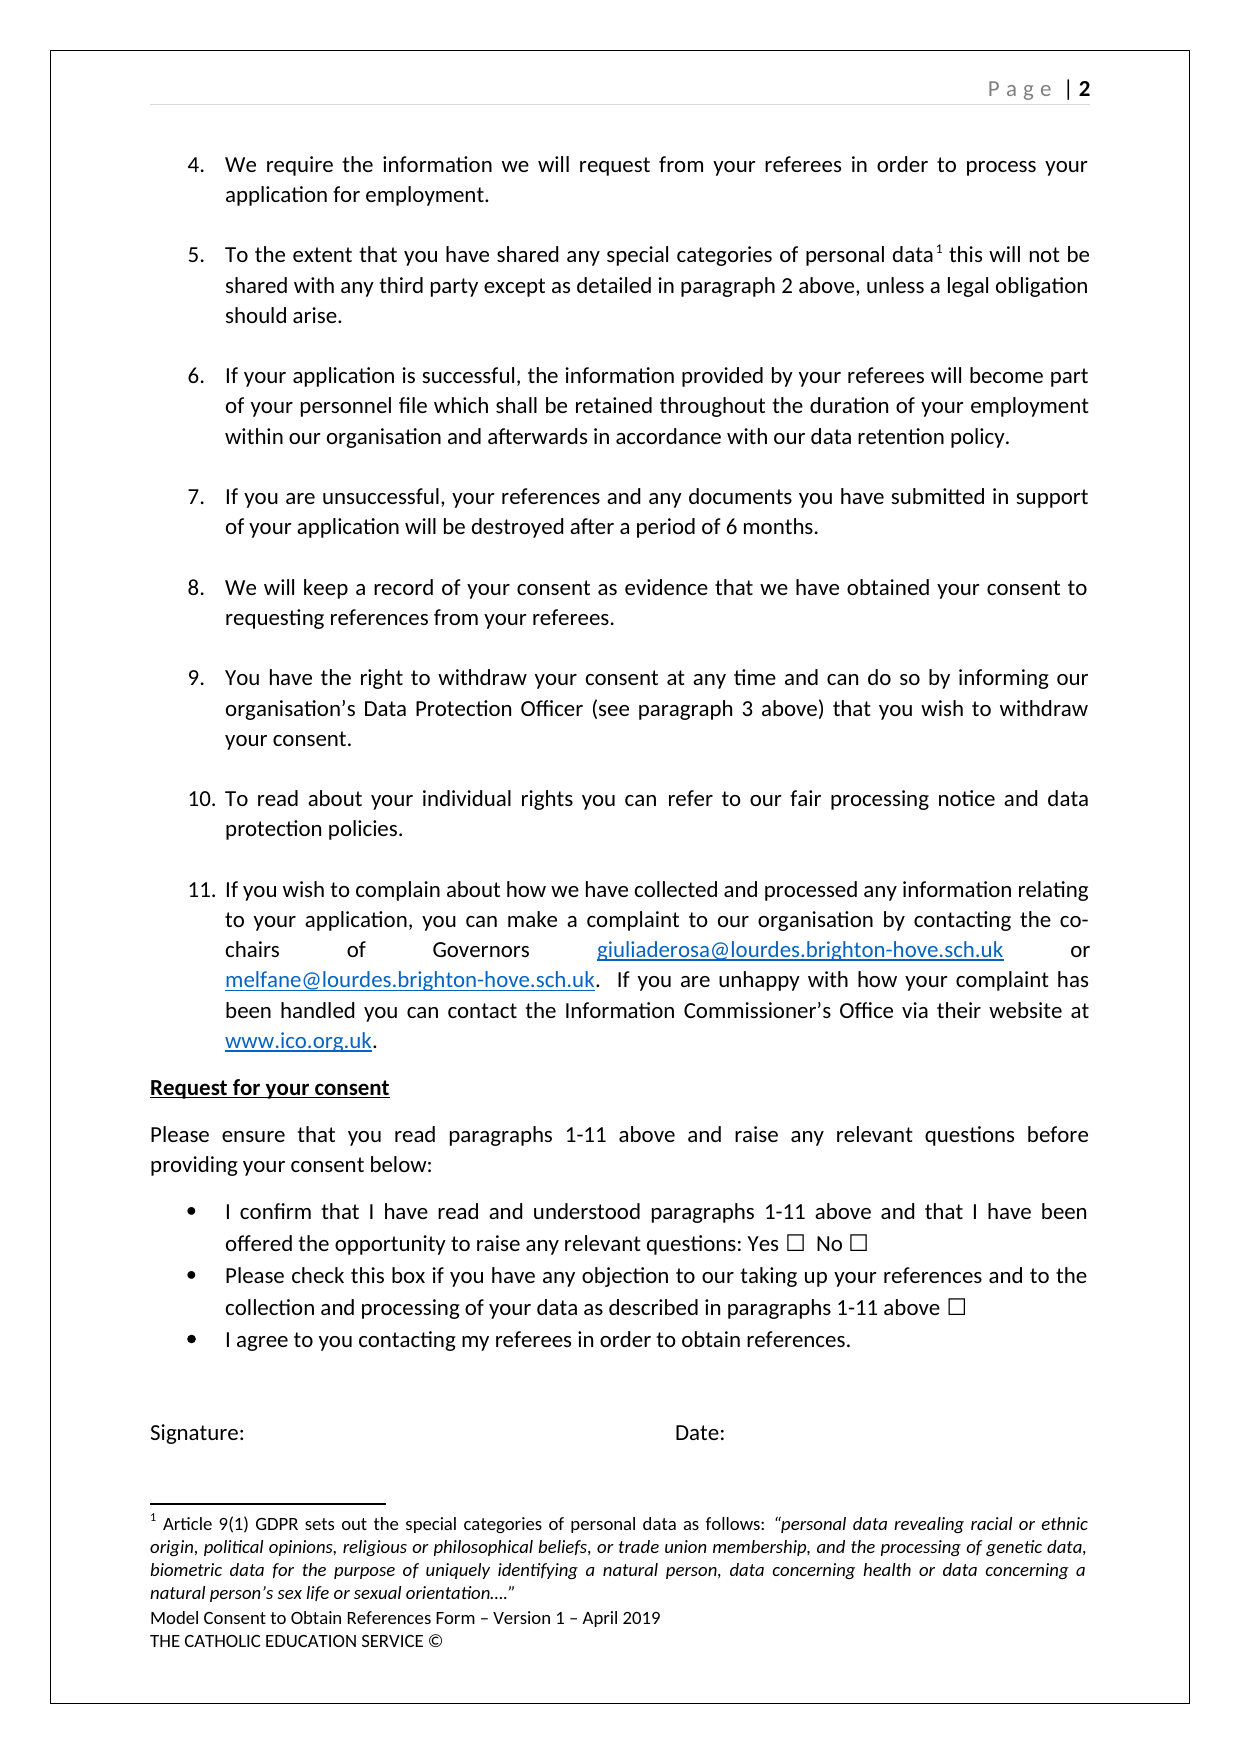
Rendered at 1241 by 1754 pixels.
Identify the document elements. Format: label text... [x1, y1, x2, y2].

list I confirm that I have read and understood paragraphs 1-11 above and that I have been offered the opportunity to raise any relevant questions: Yes No [187, 1197, 1090, 1258]
list If you wish to complain about how we have collected and processed any information relating to your application, you can make a complaint to our organisation by contacting the co-chairs of Governors giuliaderosa@lourdes.brighton-hove.sch.uk or melfane@lourdes.brighton-hove.sch.uk. If you are unhappy with how your complaint has been handled you can contact the Information Commissioner’s Office via their website at www.ico.org.uk. [187, 875, 1090, 1054]
list You have the right to withdraw your consent at any time and can do so by informing our organisation’s Data Protection Officer (see paragraph 3 above) that you wish to withdraw your consent. [187, 663, 1090, 752]
list We will keep a record of your consent as evidence that we have obtained your consent to requesting references from your referees. [187, 573, 1090, 631]
list To read about your individual rights you can refer to our fair processing notice and data protection policies. [187, 784, 1090, 843]
text Please ensure that you read paragraphs 1-11 above and raise any relevant questions before providing your consent below: [150, 1120, 1090, 1178]
list I agree to you contacting my referees in order to obtain references. [187, 1325, 1090, 1353]
list To the extent that you have shared any special categories of personal data this will not be shared with any third party except as detailed in paragraph 2 above, unless a legal obligation should arise. [187, 241, 1090, 329]
list Please check this box if you have any objection to our taking up your references and to the collection and processing of your data as described in paragraphs 1-11 above [187, 1261, 1090, 1322]
text Request for your consent [150, 1073, 1090, 1101]
list If you are unsuccessful, your references and any documents you have submitted in support of your application will be destroyed after a period of 6 months. [187, 482, 1090, 541]
text Signature: Date: [150, 1418, 1090, 1447]
list We require the information we will request from your referees in order to process your application for employment. [187, 150, 1090, 208]
list If your application is successful, the information provided by your referees will become part of your personnel file which shall be retained throughout the duration of your employment within our organisation and afterwards in accordance with our data retention policy. [187, 361, 1090, 450]
